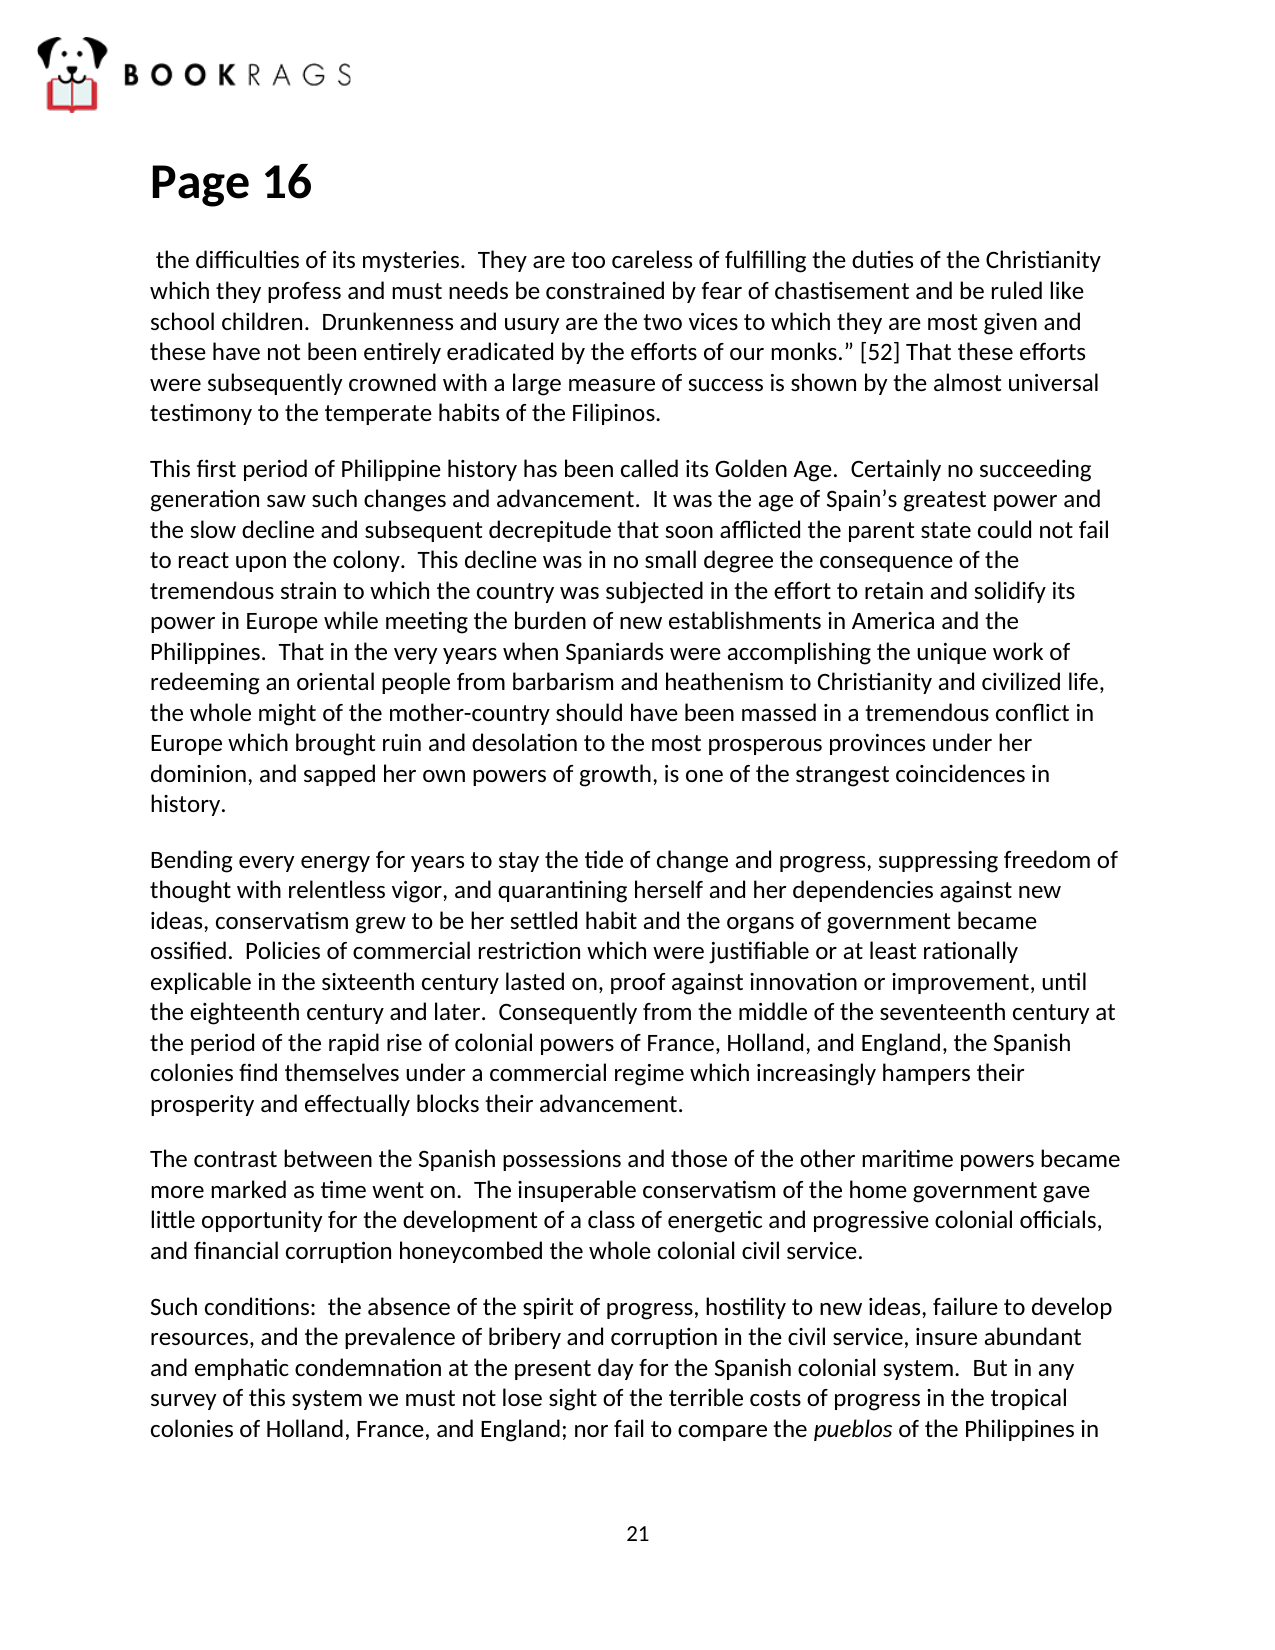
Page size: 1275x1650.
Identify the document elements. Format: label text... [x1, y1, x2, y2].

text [150, 1291, 1125, 1443]
text the difficulties of its mysteries. They are too careless of fulfilling the duties of the Christianity which they profess and must needs be constrained by fear of chastisement and be ruled like school children. Drunkenness and usury are the two vices to which they are most given and these have not been entirely eradicated by the efforts of our monks.” [52] That these efforts were subsequently crowned with a large measure of success is shown by the almost universal testimony to the temperate habits of the Filipinos. [150, 244, 1125, 428]
picture [37, 37, 351, 113]
text Page 16 [150, 150, 1125, 211]
text The contrast between the Spanish possessions and those of the other maritime powers became more marked as time went on. The insuperable conservatism of the home government gave little opportunity for the development of a class of energetic and progressive colonial officials, and financial corruption honeycombed the whole colonial civil service. [150, 1144, 1125, 1266]
text This first period of Philippine history has been called its Golden Age. Certainly no succeeding generation saw such changes and advancement. It was the age of Spain’s greatest power and the slow decline and subsequent decrepitude that soon afflicted the parent state could not fail to react upon the colony. This decline was in no small degree the consequence of the tremendous strain to which the country was subjected in the effort to retain and solidify its power in Europe while meeting the burden of new establishments in America and the Philippines. That in the very years when Spaniards were accomplishing the unique work of redeeming an oriental people from barbarism and heathenism to Christianity and civilized life, the whole might of the mother-country should have been massed in a tremendous conflict in Europe which brought ruin and desolation to the most prosperous provinces under her dominion, and sapped her own powers of growth, is one of the strangest coincidences in history. [150, 453, 1125, 819]
text Bending every energy for years to stay the tide of change and progress, suppressing freedom of thought with relentless vigor, and quarantining herself and her dependencies against new ideas, conservatism grew to be her settled habit and the organs of government became ossified. Policies of commercial restriction which were justifiable or at least rationally explicable in the sixteenth century lasted on, proof against innovation or improvement, until the eighteenth century and later. Consequently from the middle of the seventeenth century at the period of the rapid rise of colonial powers of France, Holland, and England, the Spanish colonies find themselves under a commercial regime which increasingly hampers their prosperity and effectually blocks their advancement. [150, 844, 1125, 1119]
